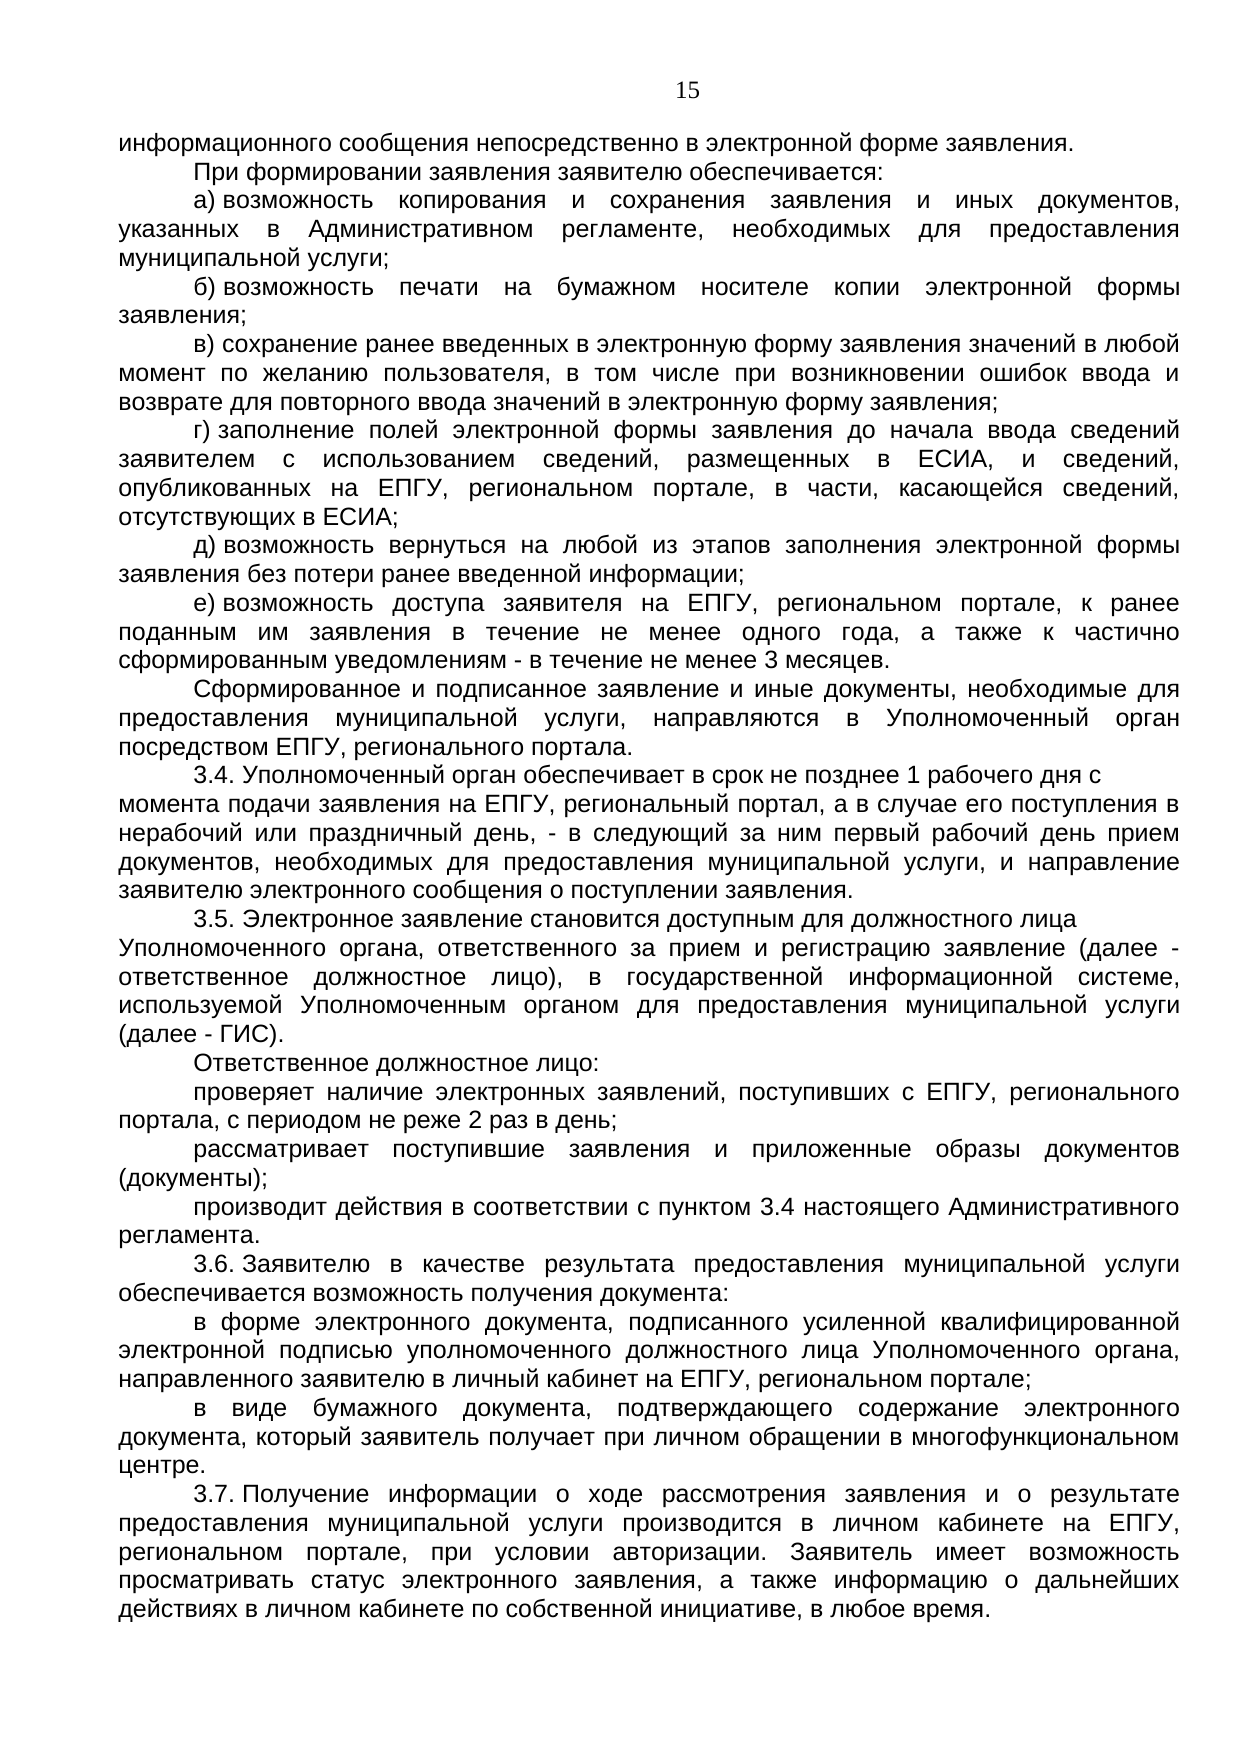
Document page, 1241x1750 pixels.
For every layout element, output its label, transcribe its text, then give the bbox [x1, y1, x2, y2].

text момента подачи заявления на ЕПГУ, региональный портал, а в случае его поступления в нерабочий или праздничный день, - в следующий за ним первый рабочий день прием документов, необходимых для предоставления муниципальной услуги, и направление заявителю электронного сообщения о поступлении заявления. [118, 789, 1181, 904]
text При формировании заявления заявителю обеспечивается: [118, 157, 1181, 185]
text 3.5. Электронное заявление становится доступным для должностного лица [118, 904, 1181, 933]
text в) сохранение ранее введенных в электронную форму заявления значений в любой момент по желанию пользователя, в том числе при возникновении ошибок ввода и возврате для повторного ввода значений в электронную форму заявления; [118, 329, 1181, 415]
text б) возможность печати на бумажном носителе копии электронной формы заявления; [118, 272, 1181, 329]
text 3.4. Уполномоченный орган обеспечивает в срок не позднее 1 рабочего дня с [118, 760, 1181, 789]
text 3.6. Заявителю в качестве результата предоставления муниципальной услуги обеспечивается возможность получения документа: [118, 1249, 1181, 1307]
text рассматривает поступившие заявления и приложенные образы документов (документы); [118, 1134, 1181, 1192]
text производит действия в соответствии с пунктом 3.4 настоящего Административного регламента. [118, 1192, 1181, 1249]
text проверяет наличие электронных заявлений, поступивших с ЕПГУ, регионального портала, с периодом не реже 2 раз в день; [118, 1077, 1181, 1134]
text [118, 128, 1181, 157]
text 3.7. Получение информации о ходе рассмотрения заявления и о результате предоставления муниципальной услуги производится в личном кабинете на ЕПГУ, региональном портале, при условии авторизации. Заявитель имеет возможность просматривать статус электронного заявления, а также информацию о дальнейших действиях в личном кабинете по собственной инициативе, в любое время. [118, 1479, 1181, 1623]
text в виде бумажного документа, подтверждающего содержание электронного документа, который заявитель получает при личном обращении в многофункциональном центре. [118, 1393, 1181, 1479]
text Ответственное должностное лицо: [118, 1048, 1181, 1077]
text а) возможность копирования и сохранения заявления и иных документов, указанных в Административном регламенте, необходимых для предоставления муниципальной услуги; [118, 185, 1181, 272]
text Уполномоченного органа, ответственного за прием и регистрацию заявление (далее - ответственное должностное лицо), в государственной информационной системе, используемой Уполномоченным органом для предоставления муниципальной услуги (далее - ГИС). [118, 933, 1181, 1048]
text г) заполнение полей электронной формы заявления до начала ввода сведений заявителем с использованием сведений, размещенных в ЕСИА, и сведений, опубликованных на ЕПГУ, региональном портале, в части, касающейся сведений, отсутствующих в ЕСИА; [118, 415, 1181, 530]
text Сформированное и подписанное заявление и иные документы, необходимые для предоставления муниципальной услуги, направляются в Уполномоченный орган посредством ЕПГУ, регионального портала. [118, 674, 1181, 760]
text в форме электронного документа, подписанного усиленной квалифицированной электронной подписью уполномоченного должностного лица Уполномоченного органа, направленного заявителю в личный кабинет на ЕПГУ, региональном портале; [118, 1307, 1181, 1393]
text е) возможность доступа заявителя на ЕПГУ, региональном портале, к ранее поданным им заявления в течение не менее одного года, а также к частично сформированным уведомлениям - в течение не менее 3 месяцев. [118, 588, 1181, 674]
text д) возможность вернуться на любой из этапов заполнения электронной формы заявления без потери ранее введенной информации; [118, 530, 1181, 588]
